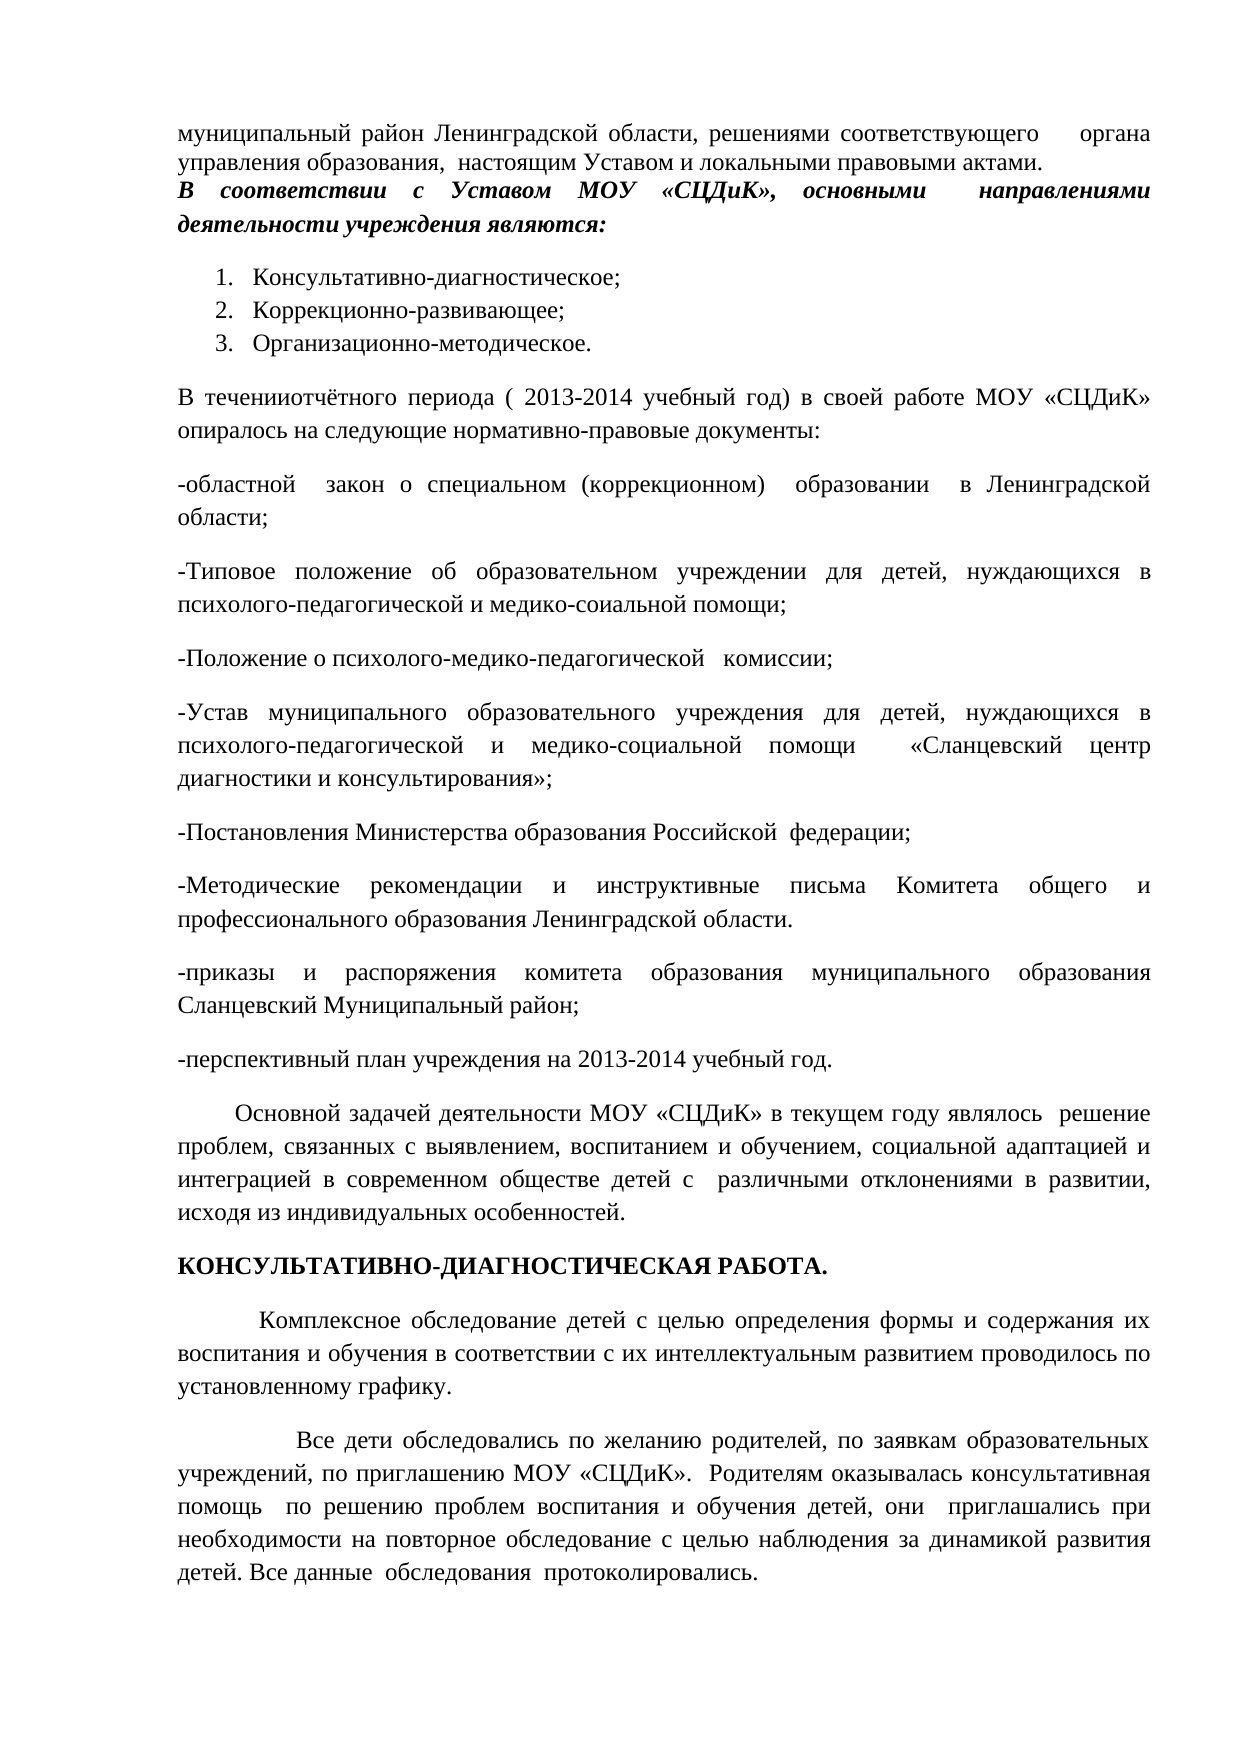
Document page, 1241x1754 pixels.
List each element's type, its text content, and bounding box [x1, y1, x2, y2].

text Все дети обследовались по желанию родителей, по заявкам образовательных учреждений, по приглашению МОУ «СЦДиК». Родителям оказывалась консультативная помощь по решению проблем воспитания и обучения детей, они приглашались при необходимости на повторное обследование с целью наблюдения за динамикой развития детей. Все данные обследования протоколировались. [177, 1425, 1152, 1586]
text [177, 118, 1152, 176]
text В теченииотчётного периода ( 2013-2014 учебный год) в своей работе МОУ «СЦДиК» опиралось на следующие нормативно-правовые документы: [177, 382, 1152, 444]
text -Методические рекомендации и инструктивные письма Комитета общего и профессионального образования Ленинградской области. [177, 871, 1152, 932]
text -областной закон о специальном (коррекционном) образовании в Ленинградской области; [177, 469, 1152, 531]
text -Положение о психолого-медико-педагогической комиссии; [177, 643, 1152, 672]
list Коррекционно-развивающее; [215, 296, 1152, 324]
text -Устав муниципального образовательного учреждения для детей, нуждающихся в психолого-педагогической и медико-социальной помощи «Сланцевский центр диагностики и консультирования»; [177, 697, 1152, 792]
text Комплексное обследование детей с целью определения формы и содержания их воспитания и обучения в соответствии с их интеллектуальным развитием проводилось по установленному графику. [177, 1305, 1152, 1400]
list Организационно-методическое. [215, 328, 1152, 357]
text Основной задачей деятельности МОУ «СЦДиК» в текущем году являлось решение проблем, связанных с выявлением, воспитанием и обучением, социальной адаптацией и интеграцией в современном обществе детей с различными отклонениями в развитии, исходя из индивидуальных особенностей. [177, 1098, 1152, 1226]
list Консультативно-диагностическое; [215, 262, 1152, 291]
text -перспективный план учреждения на 2013-2014 учебный год. [177, 1044, 1152, 1073]
text -Типовое положение об образовательном учреждении для детей, нуждающихся в психолого-педагогической и медико-соиальной помощи; [177, 556, 1152, 618]
text В соответствии с Уставом МОУ «СЦДиК», основными направлениями деятельности учреждения являются: [177, 176, 1152, 237]
text КОНСУЛЬТАТИВНО-ДИАГНОСТИЧЕСКАЯ РАБОТА. [177, 1251, 1152, 1280]
text -Постановления Министерства образования Российской федерации; [177, 817, 1152, 846]
text -приказы и распоряжения комитета образования муниципального образования Сланцевский Муниципальный район; [177, 957, 1152, 1019]
